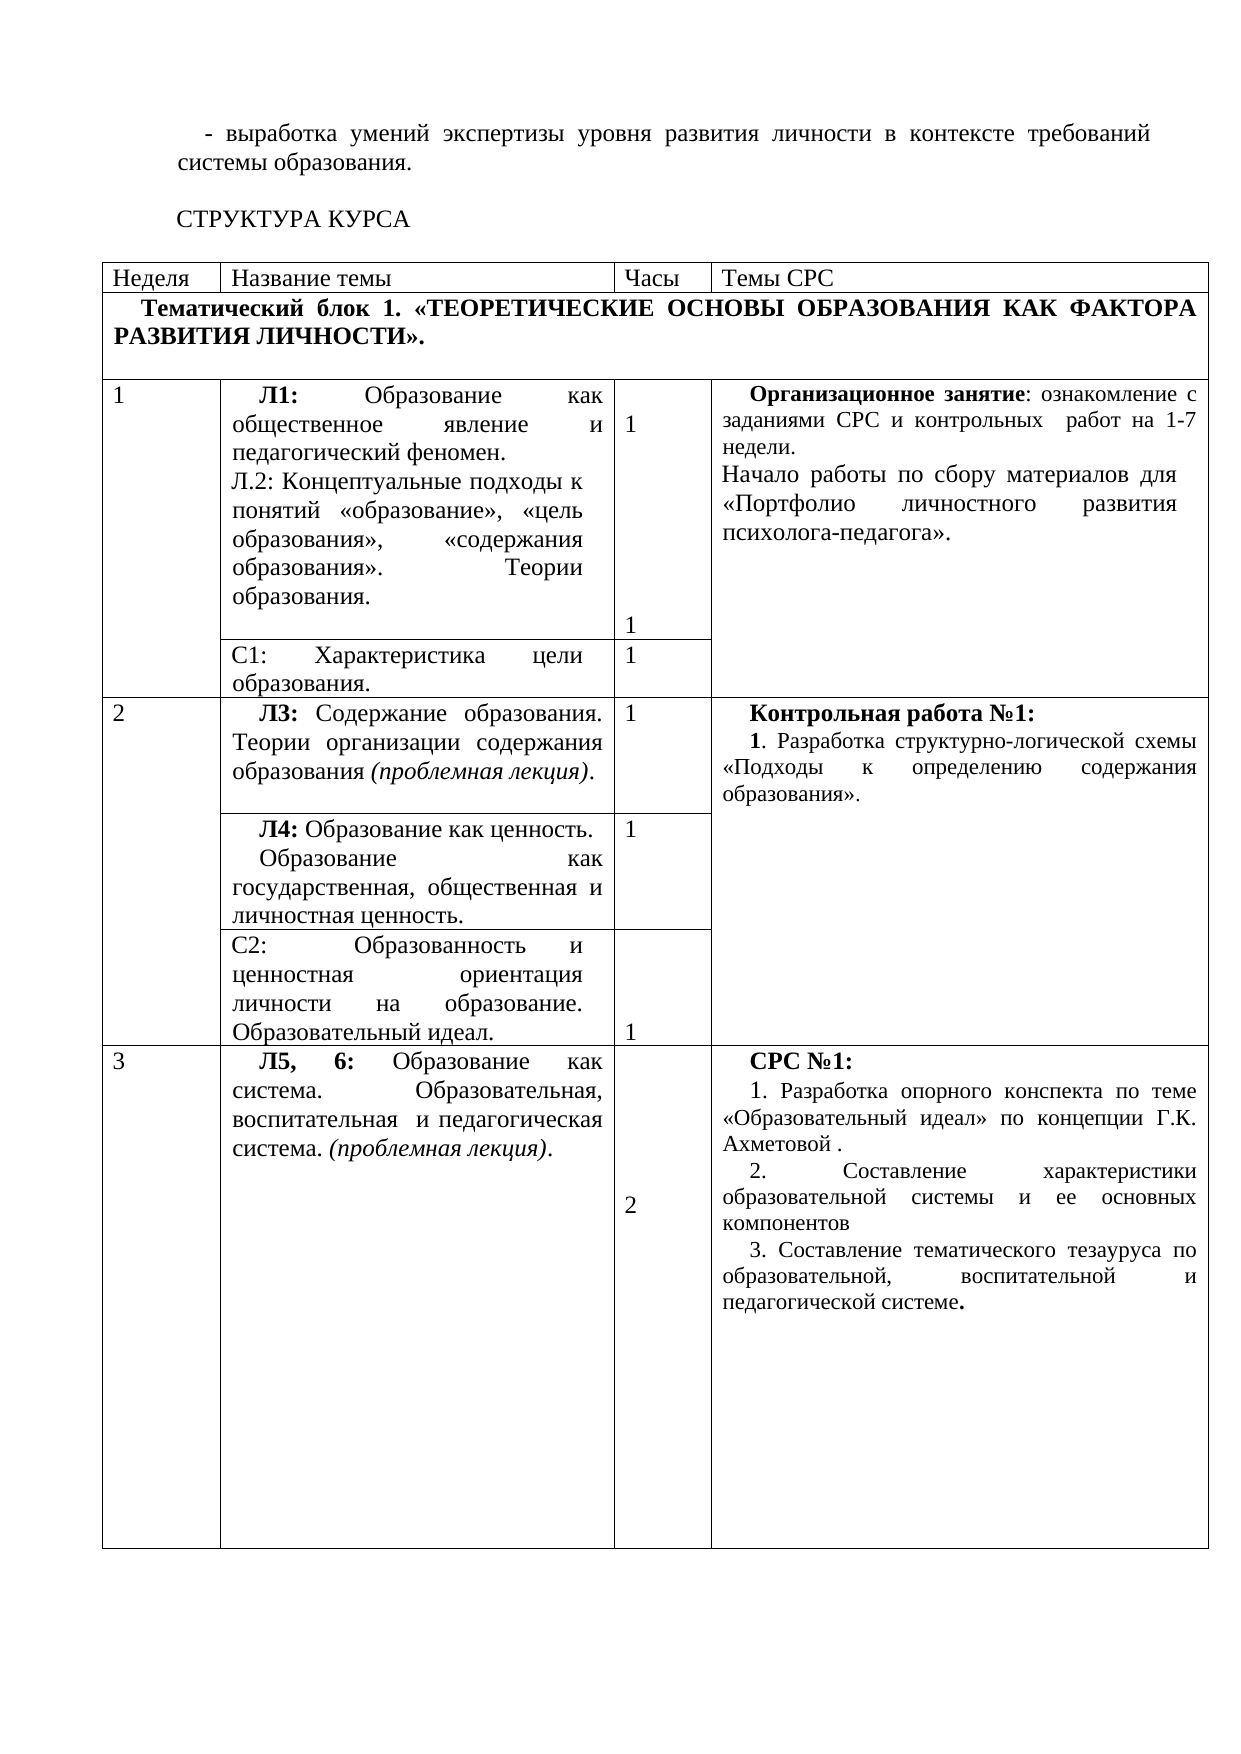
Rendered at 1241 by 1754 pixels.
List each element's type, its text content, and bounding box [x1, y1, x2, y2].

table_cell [712, 1046, 1208, 1547]
table_cell Л3: Содержание образования. Теории организации содержания образования (проблемная лекция). [221, 698, 614, 813]
table_cell Л1: Образование как общественное явление и педагогический феномен. Л.2: Концептуальные подходы к понятий «образование», «цель образования», «содержания образования». Теории образования. [221, 380, 614, 639]
table_header Неделя [103, 263, 220, 292]
table_cell 2 [615, 1046, 711, 1547]
table_cell Тематический блок 1. «ТЕОРЕТИЧЕСКИЕ ОСНОВЫ ОБРАЗОВАНИЯ КАК ФАКТОРА РАЗВИТИЯ ЛИЧНОСТИ». [103, 293, 1208, 379]
table_cell С1: Характеристика цели образования. [221, 640, 614, 697]
table_cell С2: Образованность и ценностная ориентация личности на образование. Образовательный идеал. [221, 930, 614, 1045]
table_cell Л4: Образование как ценность. Образование как государственная, общественная и личностная ценность. [221, 814, 614, 929]
table_cell 1 [615, 698, 711, 813]
table_cell Контрольная работа №1: 1. Разработка структурно-логической схемы «Подходы к определению содержания образования». [712, 698, 1208, 1045]
table_cell Л5, 6: Образование как система. Образовательная, воспитательная и педагогическая система. (проблемная лекция). [221, 1046, 614, 1547]
table_header Название темы [221, 263, 614, 292]
table_cell 1 [103, 380, 220, 697]
table_cell 2 [103, 698, 220, 1045]
text СТРУКТУРА КУРСА [176, 204, 1132, 233]
table_cell 1 [615, 640, 711, 697]
table_header Темы СРС [712, 263, 1208, 292]
table_cell 3 [103, 1046, 220, 1547]
table_cell 1 [615, 814, 711, 929]
table_header Часы [615, 263, 711, 292]
table_cell 1 [615, 930, 711, 1045]
table_cell 1 1 [615, 380, 711, 639]
text - выработка умений экспертизы уровня развития личности в контексте требований системы образования. [177, 118, 1152, 176]
table_cell Организационное занятие: ознакомление с заданиями СРС и контрольных работ на 1-7 недели. Начало работы по сбору материалов для «Портфолио личностного развития психолога-педагога». [712, 380, 1208, 697]
